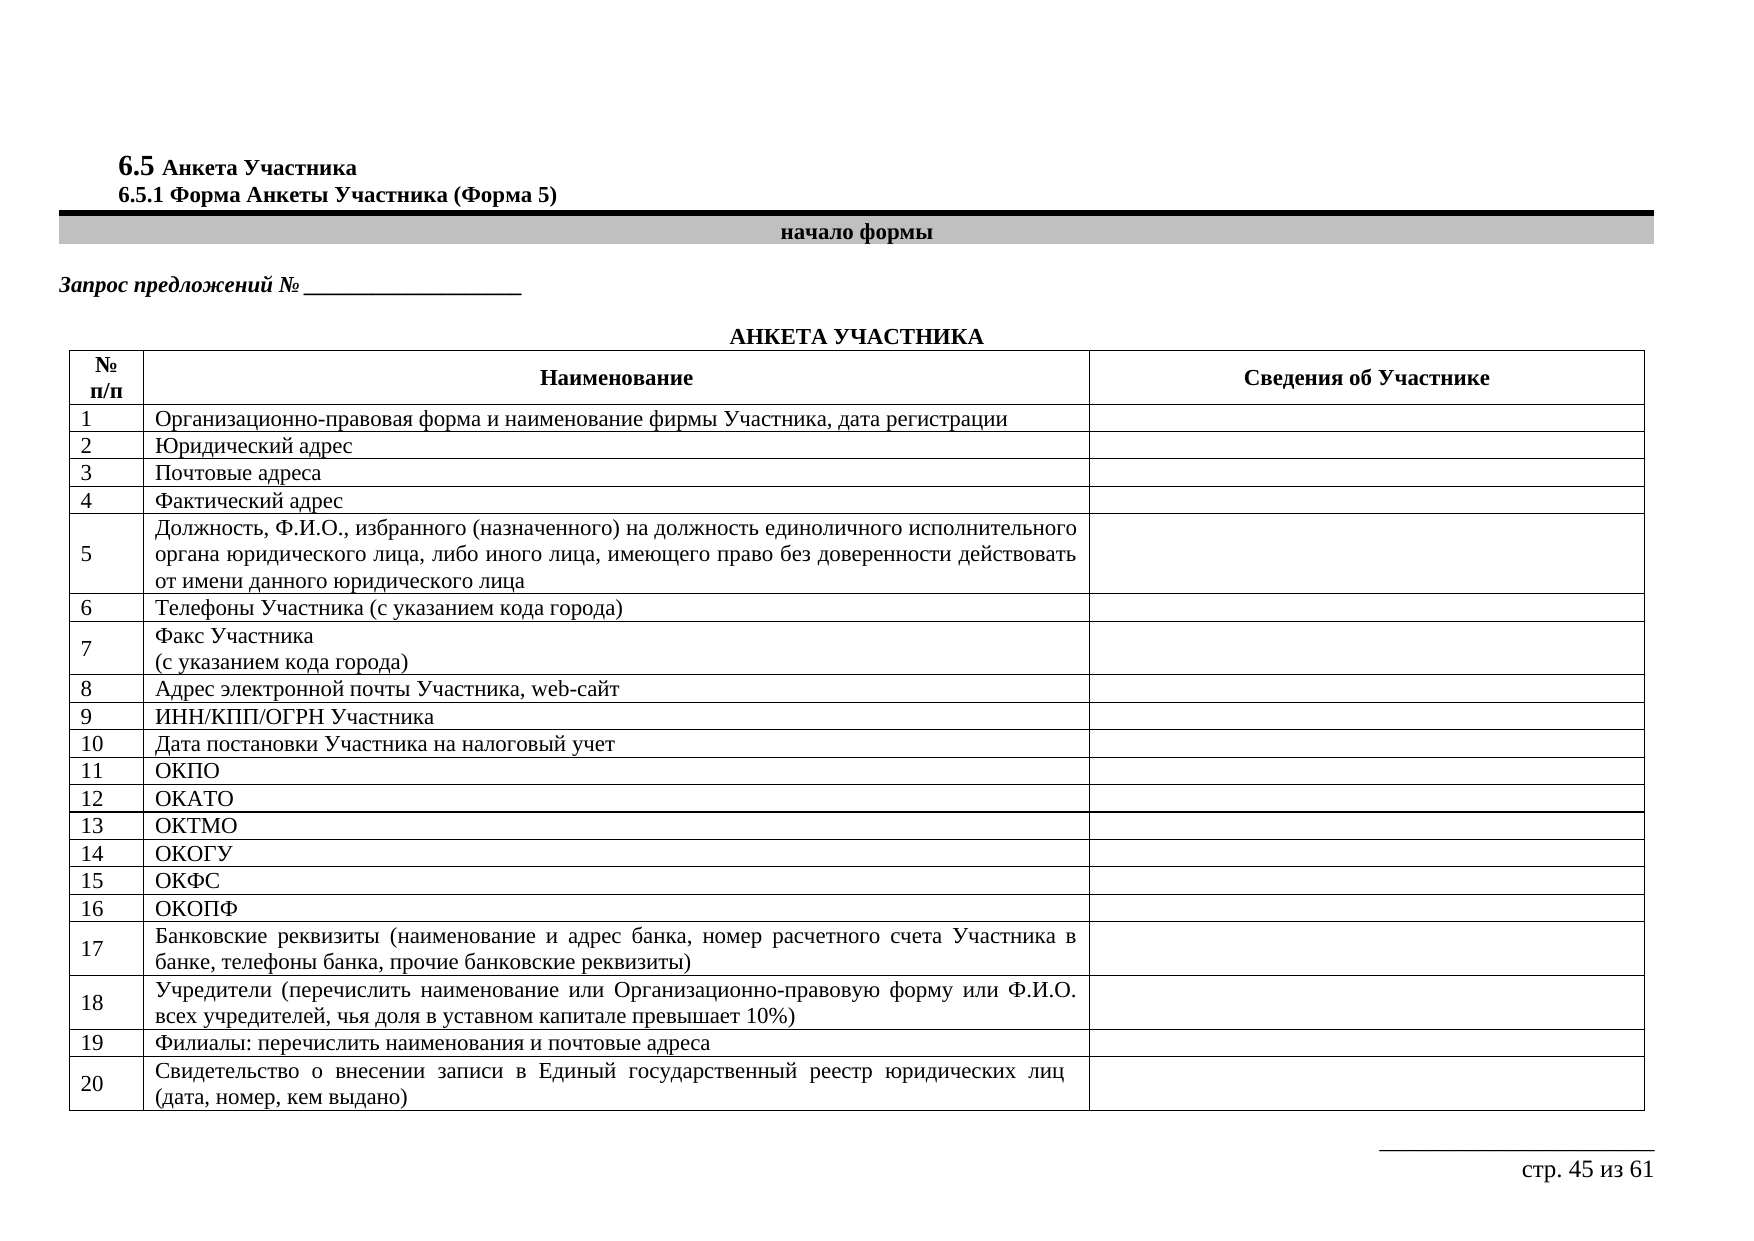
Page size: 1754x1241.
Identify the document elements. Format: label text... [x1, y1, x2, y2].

text начало формы [59, 216, 1654, 244]
table_cell 15 [70, 867, 143, 893]
table_cell [1090, 487, 1644, 513]
subtitle 6.5 Анкета Участника [59, 148, 1654, 181]
table_cell ОКПО [144, 758, 1089, 784]
table_cell ОКОПФ [144, 895, 1089, 921]
table_cell 17 [70, 922, 143, 975]
table_cell [1090, 867, 1644, 893]
table_cell 16 [70, 895, 143, 921]
table_cell Банковские реквизиты (наименование и адрес банка, номер расчетного счета Участника в банке, телефоны банка, прочие банковские реквизиты) [144, 922, 1089, 975]
table_cell 14 [70, 840, 143, 866]
table_cell 7 [70, 622, 143, 674]
table_cell ИНН/КПП/ОГРН Участника [144, 703, 1089, 729]
table_cell 12 [70, 785, 143, 811]
table_cell 3 [70, 459, 143, 486]
table_header Сведения об Участнике [1090, 351, 1644, 403]
table_cell 13 [70, 813, 143, 839]
text АНКЕТА УЧАСТНИКА [59, 323, 1654, 350]
table_cell ОКОГУ [144, 840, 1089, 866]
table_cell Учредители (перечислить наименование или Организационно-правовую форму или Ф.И.О. всех учредителей, чья доля в уставном капитале превышает 10%) [144, 976, 1089, 1028]
table_cell Телефоны Участника (с указанием кода города) [144, 594, 1089, 621]
table_cell ОКФС [144, 867, 1089, 893]
table_cell [1090, 459, 1644, 486]
table_cell [1090, 730, 1644, 757]
table_cell 2 [70, 432, 143, 458]
table_header Наименование [144, 351, 1089, 403]
table_cell [1090, 813, 1644, 839]
table_cell [1090, 622, 1644, 674]
table_cell [1090, 758, 1644, 784]
table_cell 11 [70, 758, 143, 784]
table_cell [1090, 594, 1644, 621]
table_cell 10 [70, 730, 143, 757]
table_cell [1090, 514, 1644, 593]
table_cell Филиалы: перечислить наименования и почтовые адреса [144, 1030, 1089, 1056]
table_cell [1090, 1057, 1644, 1109]
table_cell 6 [70, 594, 143, 621]
table_cell [1090, 922, 1644, 975]
table_cell Должность, Ф.И.О., избранного (назначенного) на должность единоличного исполнительного органа юридического лица, либо иного лица, имеющего право без доверенности действовать от имени данного юридического лица [144, 514, 1089, 593]
table_cell 18 [70, 976, 143, 1028]
table_cell [1090, 1030, 1644, 1056]
subtitle 6.5.1 Форма Анкеты Участника (Форма 5) [59, 181, 1654, 210]
table_cell Свидетельство о внесении записи в Единый государственный реестр юридических лиц (дата, номер, кем выдано) [144, 1057, 1089, 1109]
table_cell 4 [70, 487, 143, 513]
table_cell [1090, 675, 1644, 702]
text Запрос предложений № ___________________ [59, 271, 1654, 297]
table_cell Факс Участника (с указанием кода города) [144, 622, 1089, 674]
table_cell [1090, 432, 1644, 458]
table_header № п/п [70, 351, 143, 403]
table_cell [1090, 703, 1644, 729]
table_cell 8 [70, 675, 143, 702]
table_cell 5 [70, 514, 143, 593]
table_cell Фактический адрес [144, 487, 1089, 513]
table_cell Дата постановки Участника на налоговый учет [144, 730, 1089, 757]
table_cell ОКТМО [144, 813, 1089, 839]
table_cell Юридический адрес [144, 432, 1089, 458]
table_cell 1 [70, 405, 143, 431]
table_cell [1090, 405, 1644, 431]
table_cell Организационно-правовая форма и наименование фирмы Участника, дата регистрации [144, 405, 1089, 431]
table_cell [1090, 785, 1644, 811]
table_cell Почтовые адреса [144, 459, 1089, 486]
table_cell [1090, 976, 1644, 1028]
table_cell [1090, 895, 1644, 921]
table_cell 20 [70, 1057, 143, 1109]
table_cell 9 [70, 703, 143, 729]
table_cell Адрес электронной почты Участника, web-сайт [144, 675, 1089, 702]
table_cell 19 [70, 1030, 143, 1056]
table_cell ОКАТО [144, 785, 1089, 811]
table_cell [1090, 840, 1644, 866]
